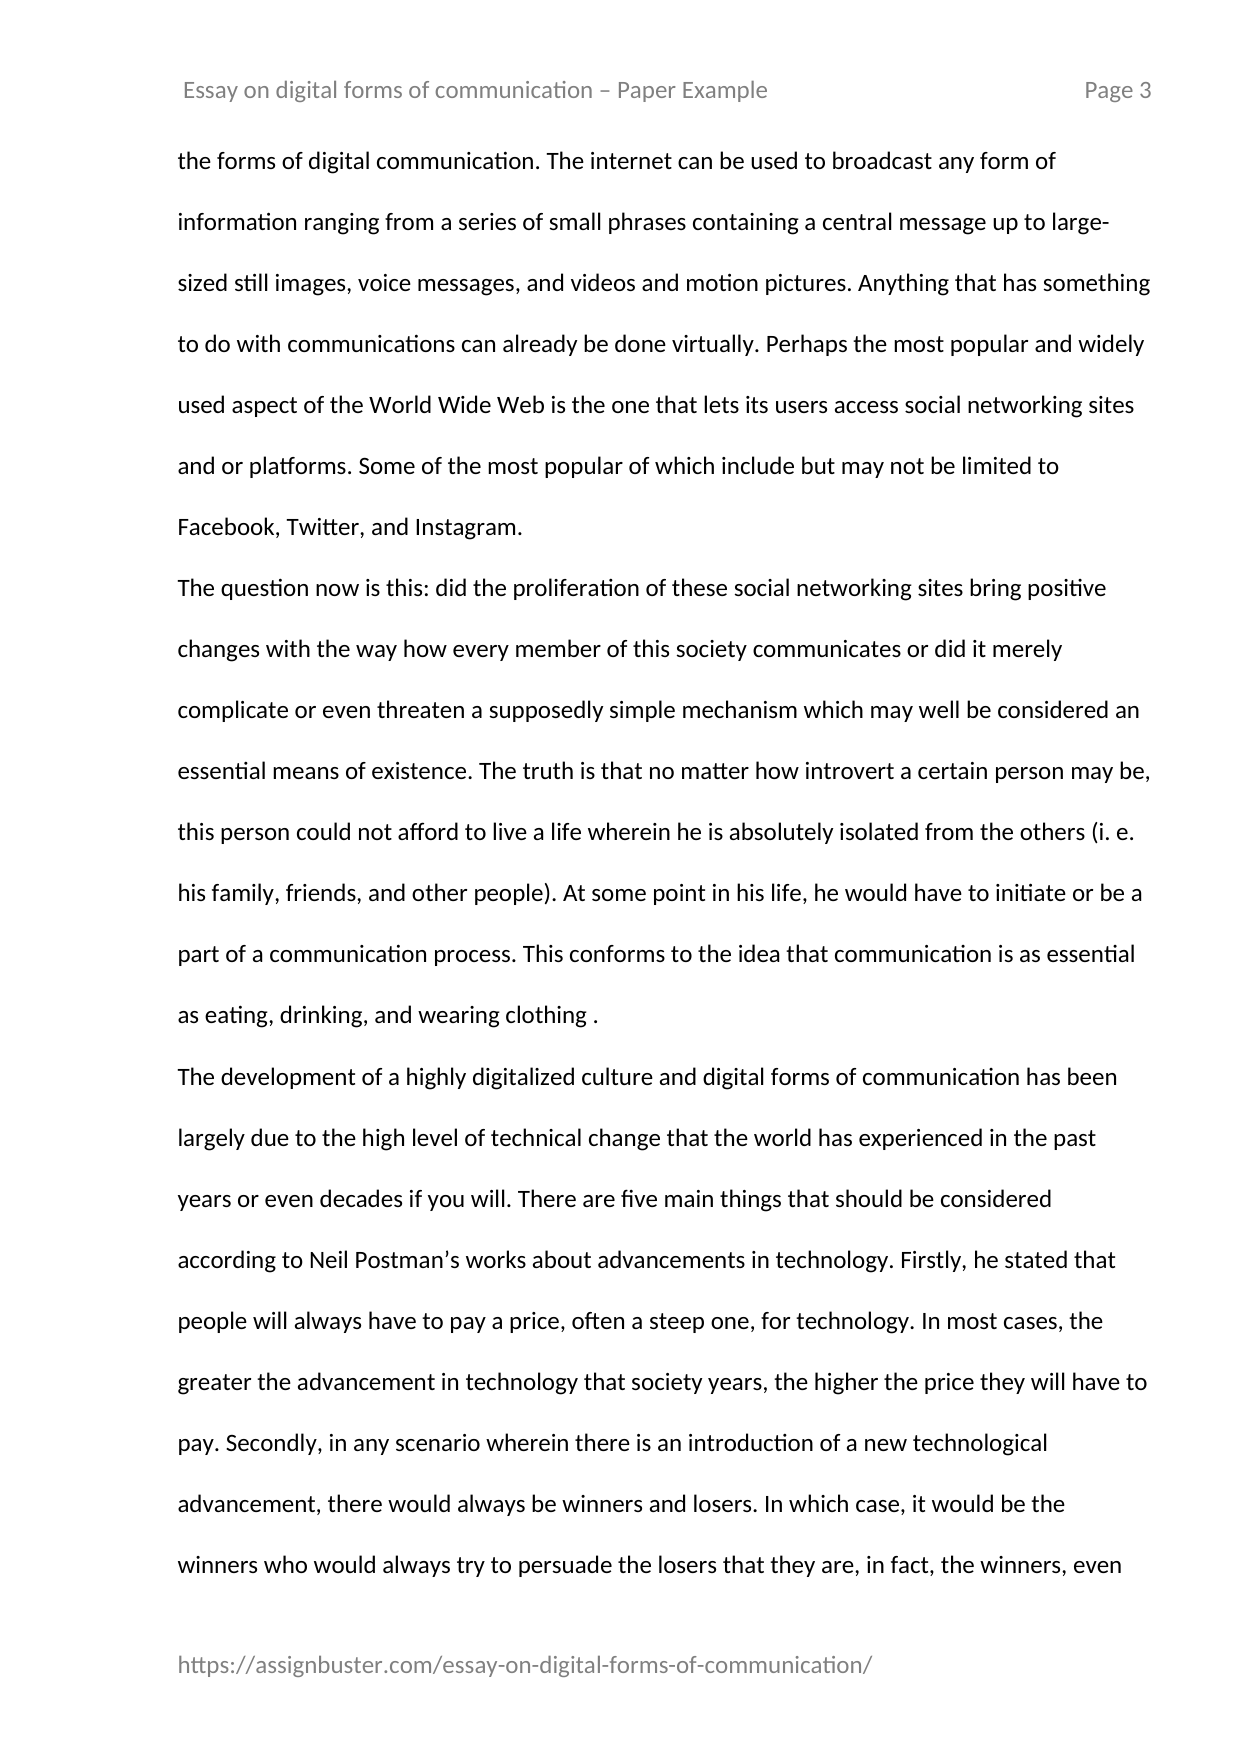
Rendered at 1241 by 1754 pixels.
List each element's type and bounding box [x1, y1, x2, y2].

text [177, 145, 1152, 1579]
